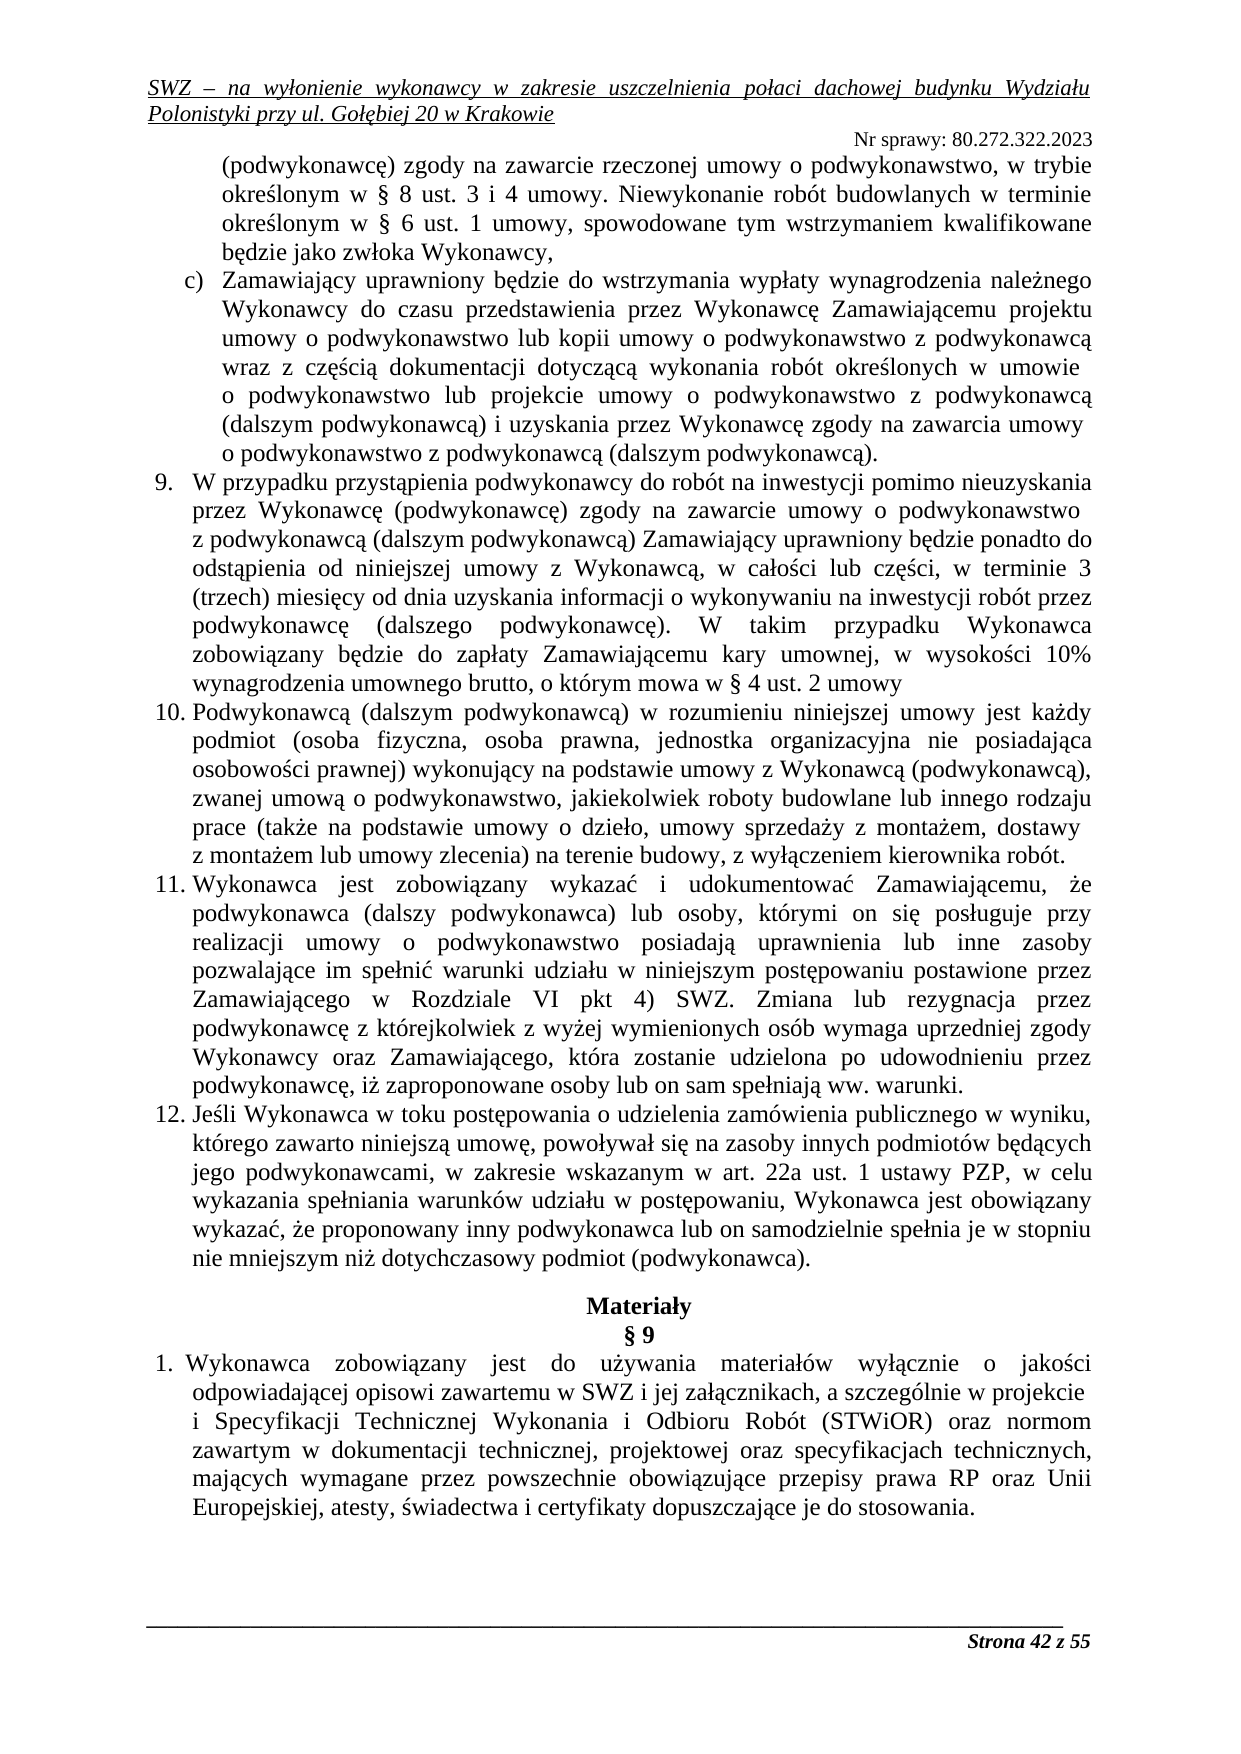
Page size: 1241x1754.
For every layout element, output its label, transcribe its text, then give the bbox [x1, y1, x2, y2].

list Jeśli Wykonawca w toku postępowania o udzielenia zamówienia publicznego w wyniku, którego zawarto niniejszą umowę, powoływał się na zasoby innych podmiotów będących jego podwykonawcami, w zakresie wskazanym w art. 22a ust. 1 ustawy PZP, w celu wykazania spełniania warunków udziału w postępowaniu, Wykonawca jest obowiązany wykazać, że proponowany inny podwykonawca lub on samodzielnie spełnia je w stopniu nie mniejszym niż dotychczasowy podmiot (podwykonawca). [154, 1099, 1092, 1272]
text Materiały [185, 1291, 1092, 1320]
list Wykonawca jest zobowiązany wykazać i udokumentować Zamawiającemu, że podwykonawca (dalszy podwykonawca) lub osoby, którymi on się posługuje przy realizacji umowy o podwykonawstwo posiadają uprawnienia lub inne zasoby pozwalające im spełnić warunki udziału w niniejszym postępowaniu postawione przez Zamawiającego w Rozdziale VI pkt 4) SWZ. Zmiana lub rezygnacja przez podwykonawcę z którejkolwiek z wyżej wymienionych osób wymaga uprzedniej zgody Wykonawcy oraz Zamawiającego, która zostanie udzielona po udowodnieniu przez podwykonawcę, iż zaproponowane osoby lub on sam spełniają ww. warunki. [154, 869, 1092, 1099]
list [184, 151, 1092, 266]
list Wykonawca zobowiązany jest do używania materiałów wyłącznie o jakości odpowiadającej opisowi zawartemu w SWZ i jej załącznikach, a szczególnie w projekcie i Specyfikacji Technicznej Wykonania i Odbioru Robót (STWiOR) oraz normom zawartym w dokumentacji technicznej, projektowej oraz specyfikacjach technicznych, mających wymagane przez powszechnie obowiązujące przepisy prawa RP oraz Unii Europejskiej, atesty, świadectwa i certyfikaty dopuszczające je do stosowania. [154, 1348, 1092, 1521]
list Podwykonawcą (dalszym podwykonawcą) w rozumieniu niniejszej umowy jest każdy podmiot (osoba fizyczna, osoba prawna, jednostka organizacyjna nie posiadająca osobowości prawnej) wykonujący na podstawie umowy z Wykonawcą (podwykonawcą), zwanej umową o podwykonawstwo, jakiekolwiek roboty budowlane lub innego rodzaju prace (także na podstawie umowy o dzieło, umowy sprzedaży z montażem, dostawy z montażem lub umowy zlecenia) na terenie budowy, z wyłączeniem kierownika robót. [154, 697, 1092, 869]
text § 9 [185, 1320, 1092, 1348]
list Zamawiający uprawniony będzie do wstrzymania wypłaty wynagrodzenia należnego Wykonawcy do czasu przedstawienia przez Wykonawcę Zamawiającemu projektu umowy o podwykonawstwo lub kopii umowy o podwykonawstwo z podwykonawcą wraz z częścią dokumentacji dotyczącą wykonania robót określonych w umowie o podwykonawstwo lub projekcie umowy o podwykonawstwo z podwykonawcą (dalszym podwykonawcą) i uzyskania przez Wykonawcę zgody na zawarcia umowy o podwykonawstwo z podwykonawcą (dalszym podwykonawcą). [184, 266, 1092, 467]
list W przypadku przystąpienia podwykonawcy do robót na inwestycji pomimo nieuzyskania przez Wykonawcę (podwykonawcę) zgody na zawarcie umowy o podwykonawstwo z podwykonawcą (dalszym podwykonawcą) Zamawiający uprawniony będzie ponadto do odstąpienia od niniejszej umowy z Wykonawcą, w całości lub części, w terminie 3 (trzech) miesięcy od dnia uzyskania informacji o wykonywaniu na inwestycji robót przez podwykonawcę (dalszego podwykonawcę). W takim przypadku Wykonawca zobowiązany będzie do zapłaty Zamawiającemu kary umownej, w wysokości 10% wynagrodzenia umownego brutto, o którym mowa w § 4 ust. 2 umowy [154, 467, 1092, 697]
